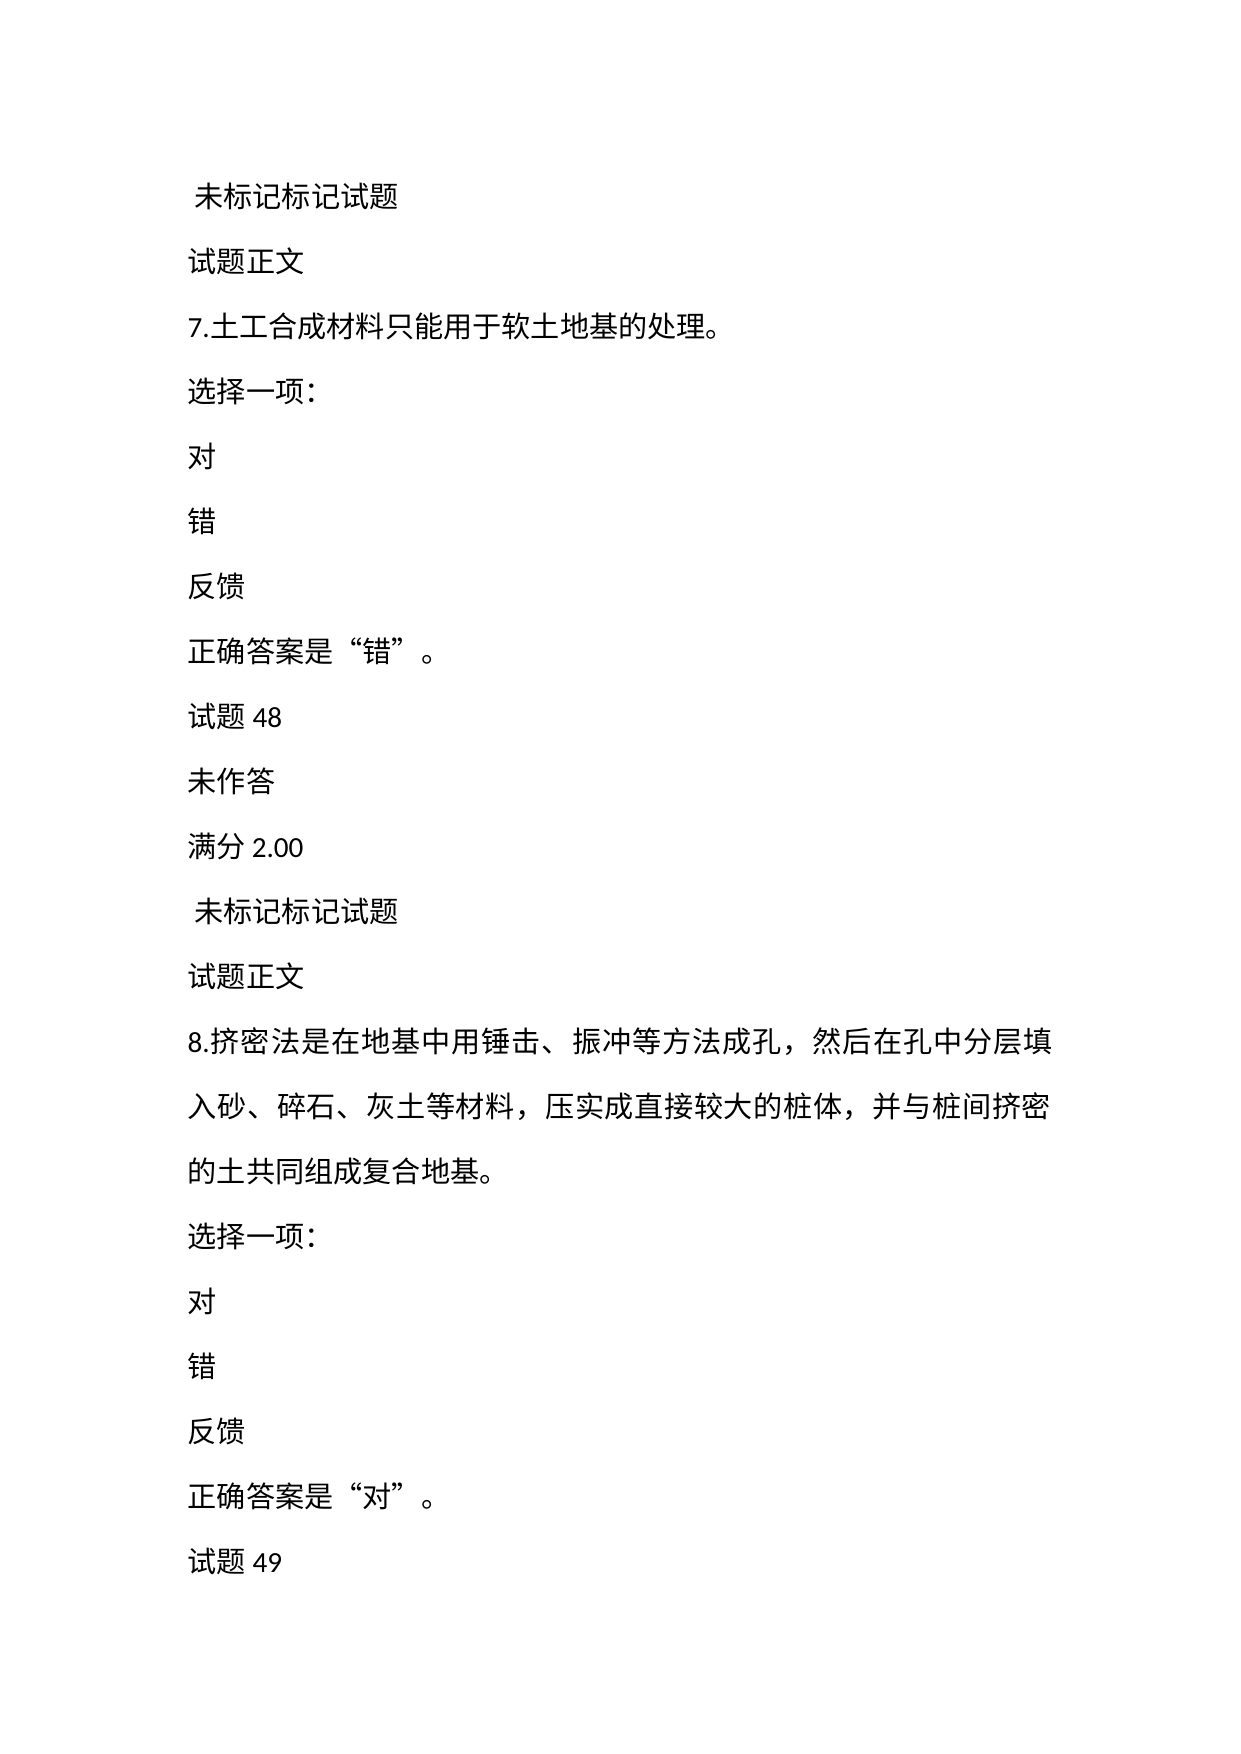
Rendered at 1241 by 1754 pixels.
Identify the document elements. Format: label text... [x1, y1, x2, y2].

text 7.土工合成材料只能用于软土地基的处理。 [187, 292, 1053, 357]
text 未标记标记试题 [187, 162, 1053, 227]
text 未作答 [187, 747, 1053, 812]
text 错 [187, 1332, 1053, 1397]
text 正确答案是“错”。 [187, 617, 1053, 682]
text 试题正文 [187, 227, 1053, 292]
text 反馈 [187, 552, 1053, 617]
text 对 [187, 422, 1053, 487]
text 选择一项： [187, 1202, 1053, 1267]
text 正确答案是“对”。 [187, 1462, 1053, 1527]
text 未标记标记试题 [187, 877, 1053, 942]
text 反馈 [187, 1397, 1053, 1462]
text 8.挤密法是在地基中用锤击、振冲等方法成孔，然后在孔中分层填入砂、碎石、灰土等材料，压实成直接较大的桩体，并与桩间挤密的土共同组成复合地基。 [187, 1007, 1053, 1202]
text 选择一项： [187, 357, 1053, 422]
text 满分2.00 [187, 812, 1053, 877]
text 对 [187, 1267, 1053, 1332]
text 试题正文 [187, 942, 1053, 1007]
text 试题 48 [187, 682, 1053, 747]
text 错 [187, 487, 1053, 552]
text 试题 49 [187, 1527, 1053, 1592]
